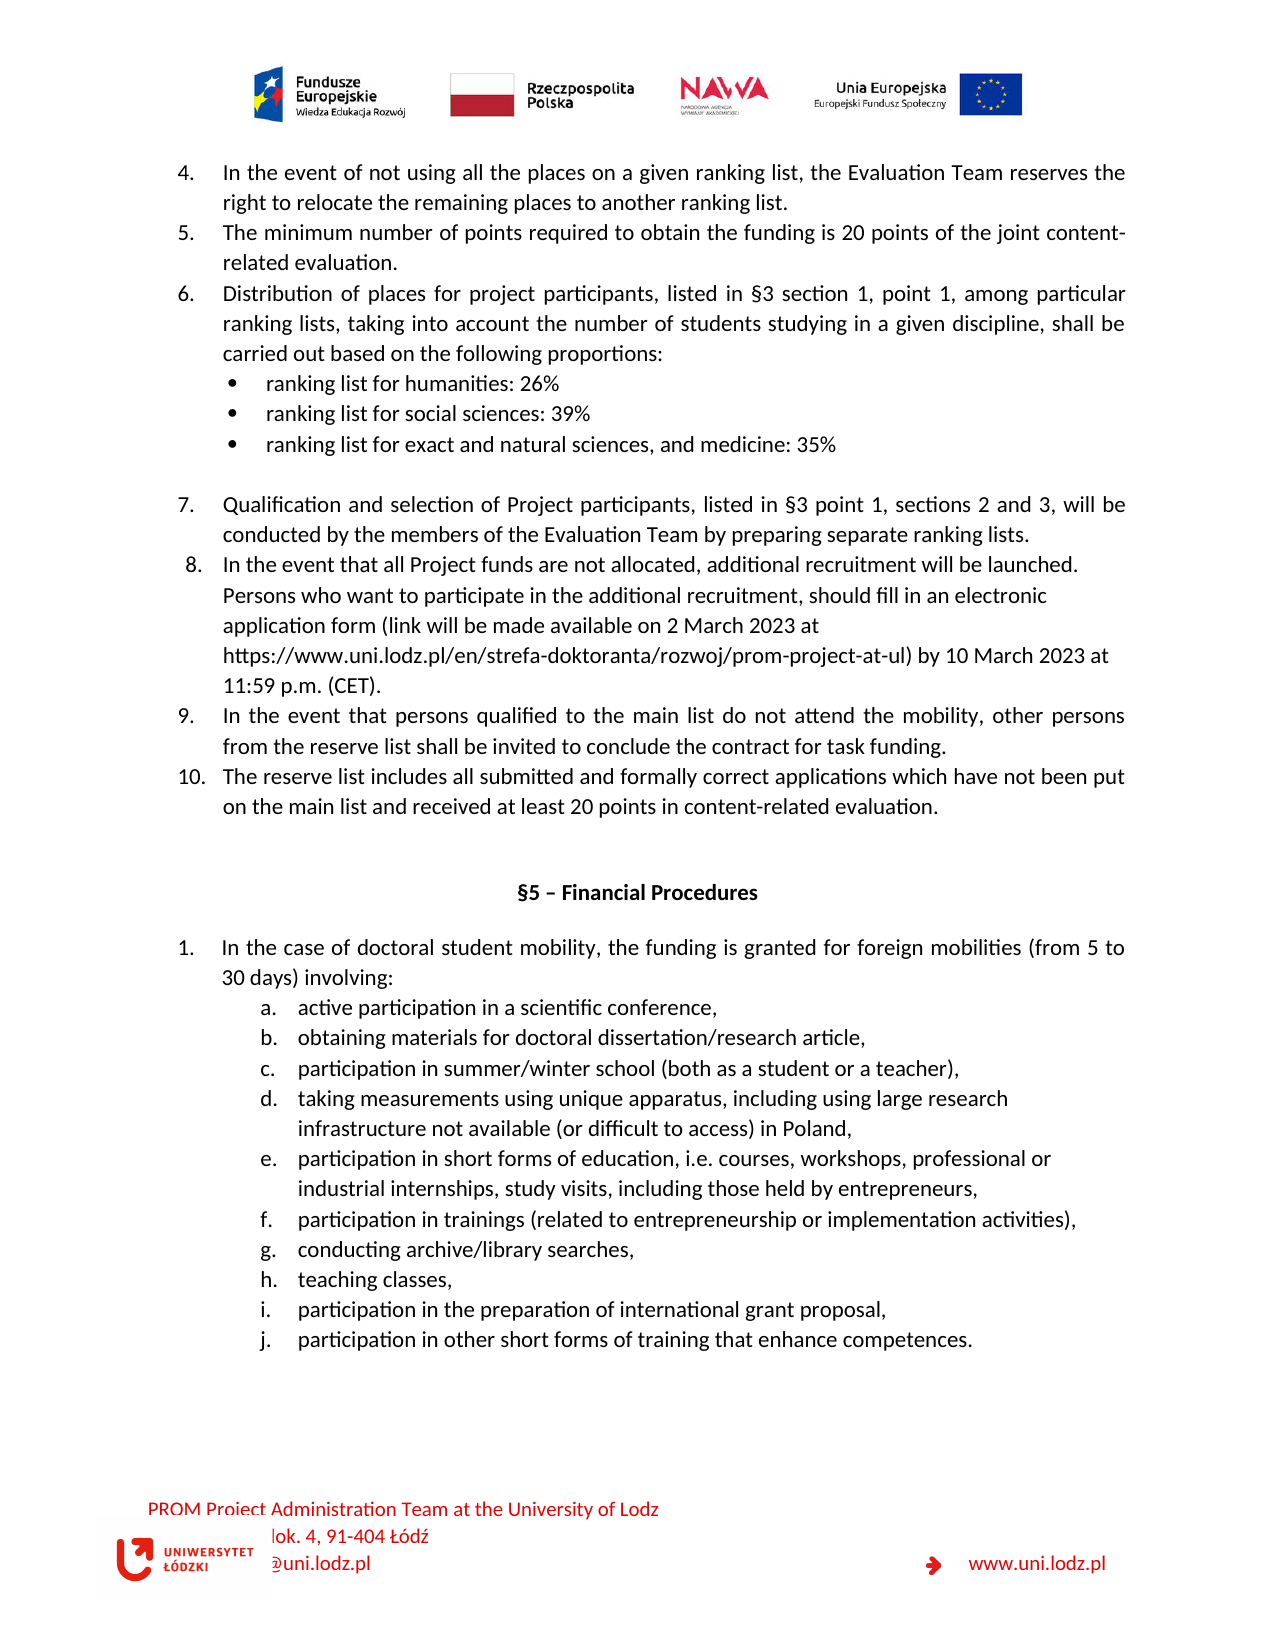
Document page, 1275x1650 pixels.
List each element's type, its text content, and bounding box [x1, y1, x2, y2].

picture [94, 1515, 273, 1600]
list ranking list for humanities: 26% [228, 369, 1127, 397]
list The reserve list includes all submitted and formally correct applications which have not been put on the main list and received at least 20 points in content-related evaluation. [177, 762, 1127, 820]
list participation in the preparation of international grant proposal, [260, 1295, 1127, 1323]
list In the event of not using all the places on a given ranking list, the Evaluation Team reserves the right to relocate the remaining places to another ranking list. [177, 158, 1127, 216]
list Qualification and selection of Project participants, listed in §3 point 1, sections 2 and 3, will be conducted by the members of the Evaluation Team by preparing separate ranking lists. [177, 490, 1127, 548]
list conducting archive/library searches, [260, 1235, 1127, 1263]
list In the case of doctoral student mobility, the funding is granted for foreign mobilities (from 5 to 30 days) involving: [177, 933, 1127, 991]
list obtaining materials for doctoral dissertation/research article, [260, 1023, 1127, 1051]
list teaching classes, [260, 1265, 1127, 1293]
picture [235, 41, 1040, 149]
list participation in trainings (related to entrepreneurship or implementation activities), [260, 1205, 1127, 1233]
list active participation in a scientific conference, [260, 993, 1127, 1021]
list ranking list for social sciences: 39% [228, 399, 1127, 427]
list Distribution of places for project participants, listed in §3 section 1, point 1, among particular ranking lists, taking into account the number of students studying in a given discipline, shall be carried out based on the following proportions: [177, 279, 1127, 367]
list participation in short forms of education, i.e. courses, workshops, professional or industrial internships, study visits, including those held by entrepreneurs, [260, 1144, 1127, 1202]
picture [917, 1551, 950, 1580]
list taking measurements using unique apparatus, including using large research infrastructure not available (or difficult to access) in Poland, [260, 1084, 1127, 1142]
list participation in other short forms of training that enhance competences. [260, 1326, 1127, 1353]
list The minimum number of points required to obtain the funding is 20 points of the joint content-related evaluation. [177, 218, 1127, 276]
list In the event that persons qualified to the main list do not attend the mobility, other persons from the reserve list shall be invited to conclude the contract for task funding. [177, 702, 1127, 760]
list §5 – Financial Procedures [148, 878, 1127, 906]
list participation in summer/winter school (both as a student or a teacher), [260, 1054, 1127, 1082]
list ranking list for exact and natural sciences, and medicine: 35% [228, 430, 1127, 458]
list In the event that all Project funds are not allocated, additional recruitment will be launched. Persons who want to participate in the additional recruitment, should fill in an electronic application form (link will be made available on 2 March 2023 at https://www.uni.lodz.pl/en/strefa-doktoranta/rozwoj/prom-project-at-ul) by 10 March 2023 at 11:59 p.m. (CET). [185, 551, 1127, 699]
